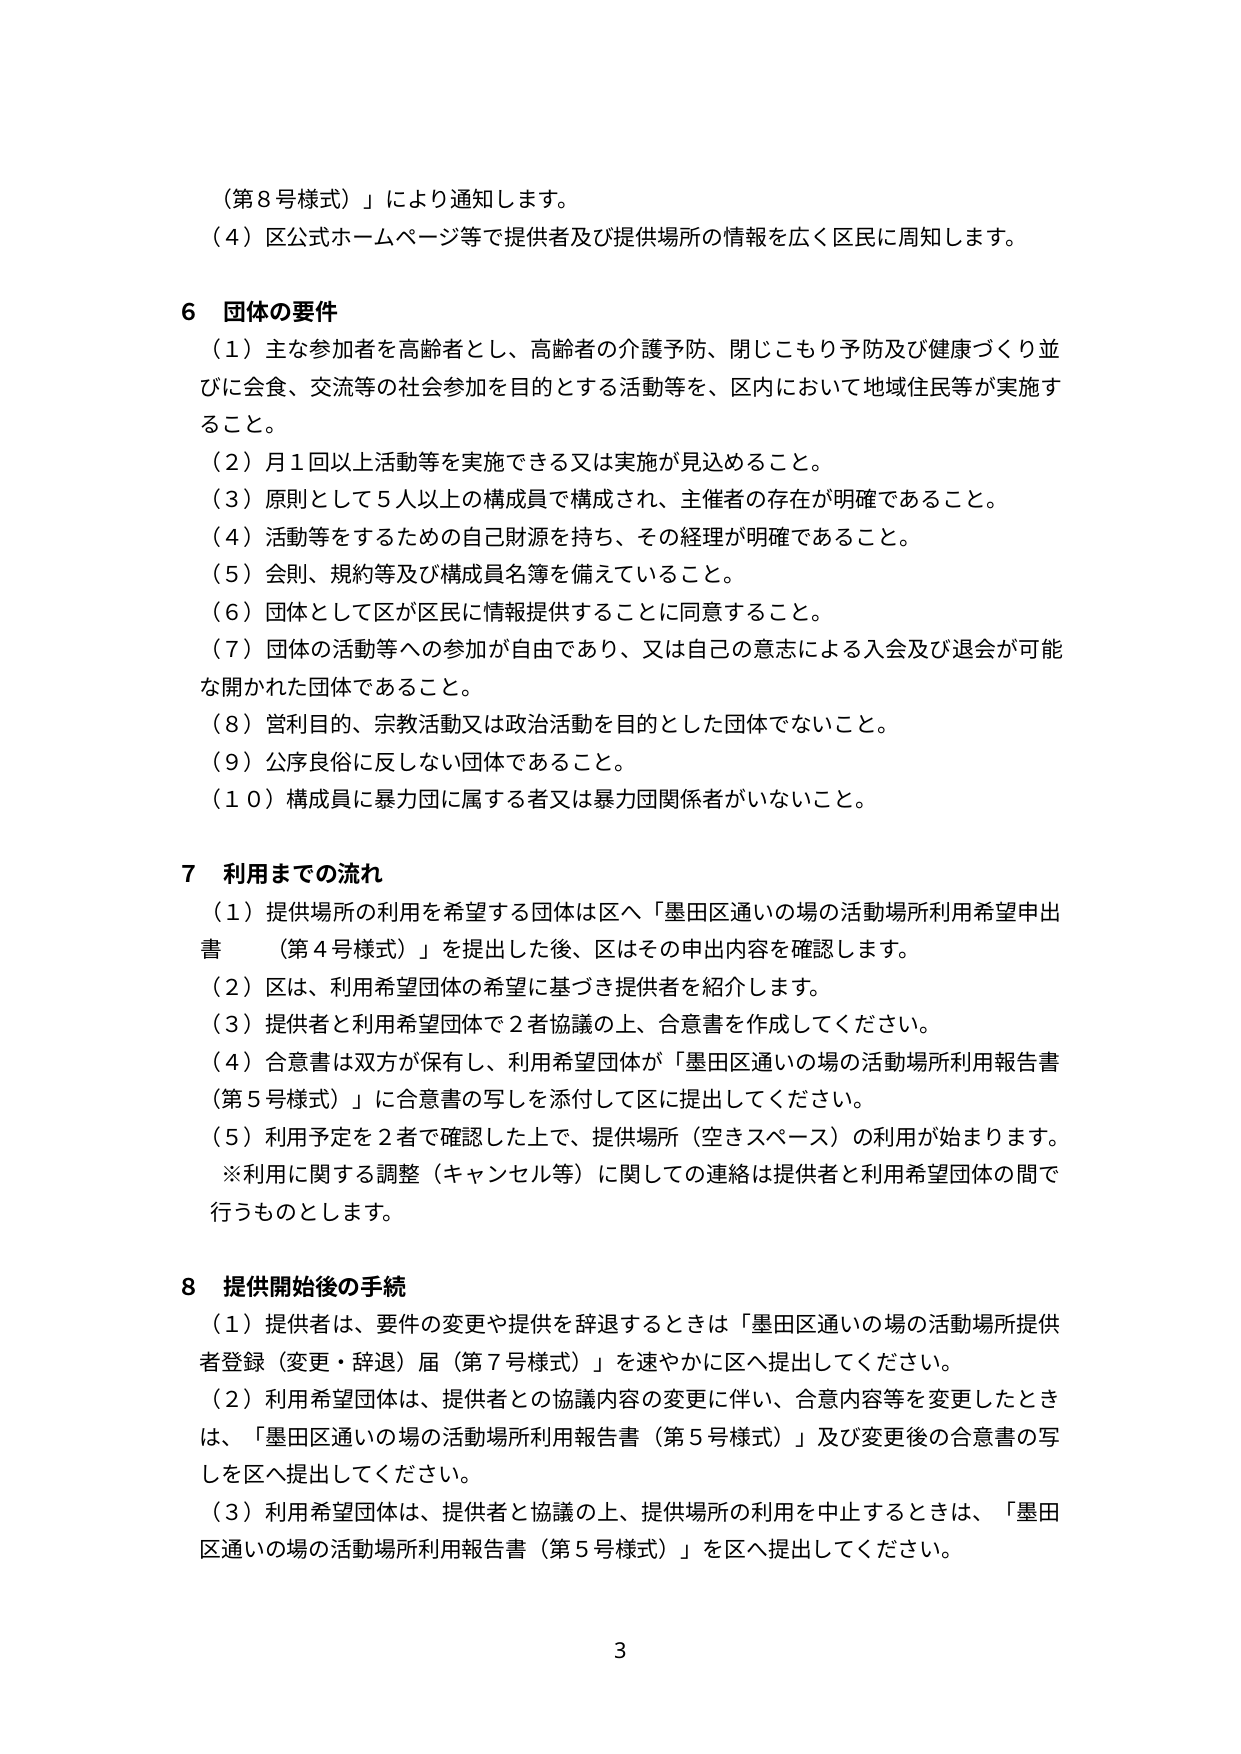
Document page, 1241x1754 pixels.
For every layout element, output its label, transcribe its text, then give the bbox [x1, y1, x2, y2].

text （３）原則として５人以上の構成員で構成され、主催者の存在が明確であること。 [177, 479, 1063, 517]
text （１）主な参加者を高齢者とし、高齢者の介護予防、閉じこもり予防及び健康づくり並びに会食、交流等の社会参加を目的とする活動等を、区内において地域住民等が実施すること。 [177, 329, 1063, 442]
text （２）区は、利用希望団体の希望に基づき提供者を紹介します。 [177, 967, 1063, 1004]
text （１０）構成員に暴力団に属する者又は暴力団関係者がいないこと。 [177, 779, 1063, 817]
text （６）団体として区が区民に情報提供することに同意すること。 [177, 592, 1063, 629]
text ７ 利用までの流れ [177, 854, 1063, 892]
text （３）提供者と利用希望団体で２者協議の上、合意書を作成してください。 [177, 1004, 1063, 1042]
text （９）公序良俗に反しない団体であること。 [177, 742, 1063, 779]
text ６ 団体の要件 [177, 292, 1063, 329]
text （５）会則、規約等及び構成員名簿を備えていること。 [177, 554, 1063, 592]
text （４）区公式ホームページ等で提供者及び提供場所の情報を広く区民に周知します。 [177, 217, 1063, 254]
text （３）利用希望団体は、提供者と協議の上、提供場所の利用を中止するときは、「墨田区通いの場の活動場所利用報告書（第５号様式）」を区へ提出してください。 [177, 1492, 1063, 1567]
text （１）提供場所の利用を希望する団体は区へ「墨田区通いの場の活動場所利用希望申出書 （第４号様式）」を提出した後、区はその申出内容を確認します。 [177, 892, 1063, 967]
text （４）合意書は双方が保有し、利用希望団体が「墨田区通いの場の活動場所利用報告書（第５号様式）」に合意書の写しを添付して区に提出してください。 [177, 1042, 1063, 1117]
text （５）利用予定を２者で確認した上で、提供場所（空きスペース）の利用が始まります。 [177, 1117, 1063, 1154]
text （４）活動等をするための自己財源を持ち、その経理が明確であること。 [177, 517, 1063, 554]
text （７）団体の活動等への参加が自由であり、又は自己の意志による入会及び退会が可能な開かれた団体であること。 [177, 629, 1063, 704]
text （２）月１回以上活動等を実施できる又は実施が見込めること。 [177, 442, 1063, 479]
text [177, 179, 1063, 217]
text （１）提供者は、要件の変更や提供を辞退するときは「墨田区通いの場の活動場所提供者登録（変更・辞退）届（第７号様式）」を速やかに区へ提出してください。 [177, 1304, 1063, 1379]
text ※利用に関する調整（キャンセル等）に関しての連絡は提供者と利用希望団体の間で行うものとします。 [177, 1154, 1063, 1229]
text ８ 提供開始後の手続 [177, 1267, 1063, 1304]
text （８）営利目的、宗教活動又は政治活動を目的とした団体でないこと。 [177, 704, 1063, 742]
text （２）利用希望団体は、提供者との協議内容の変更に伴い、合意内容等を変更したときは、「墨田区通いの場の活動場所利用報告書（第５号様式）」及び変更後の合意書の写しを区へ提出してください。 [177, 1379, 1063, 1492]
